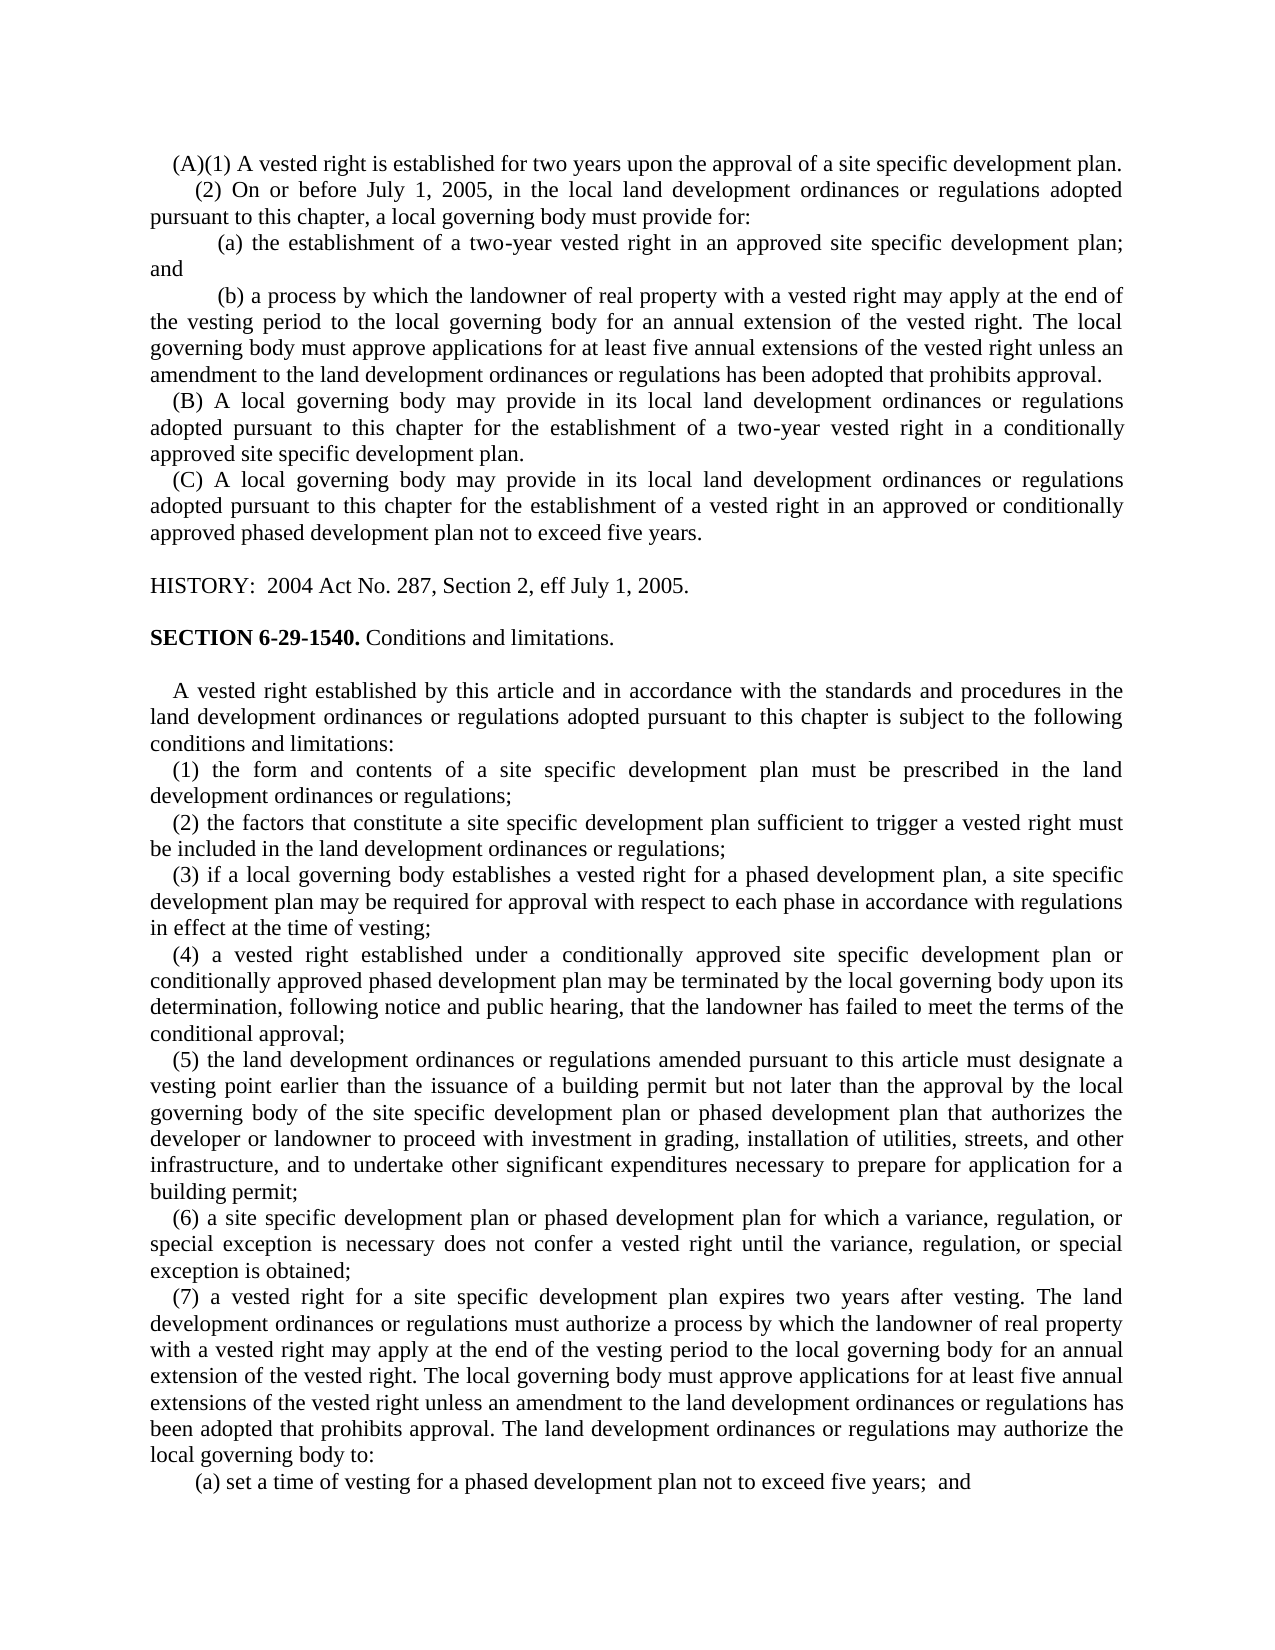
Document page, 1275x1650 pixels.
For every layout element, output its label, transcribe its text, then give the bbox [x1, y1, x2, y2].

text (3) if a local governing body establishes a vested right for a phased development plan, a site specific development plan may be required for approval with respect to each phase in accordance with regulations in effect at the time of vesting; [150, 862, 1125, 941]
text (a) the establishment of a two-year vested right in an approved site specific development plan; and [150, 229, 1125, 282]
text (b) a process by which the landowner of real property with a vested right may apply at the end of the vesting period to the local governing body for an annual extension of the vested right. The local governing body must approve applications for at least five annual extensions of the vested right unless an amendment to the land development ordinances or regulations has been adopted that prohibits approval. [150, 282, 1125, 387]
text (4) a vested right established under a conditionally approved site specific development plan or conditionally approved phased development plan may be terminated by the local governing body upon its determination, following notice and public hearing, that the landowner has failed to meet the terms of the conditional approval; [150, 941, 1125, 1046]
text (C) A local governing body may provide in its local land development ordinances or regulations adopted pursuant to this chapter for the establishment of a vested right in an approved or conditionally approved phased development plan not to exceed five years. [150, 466, 1125, 545]
text (A)(1) A vested right is established for two years upon the approval of a site specific development plan. [150, 150, 1125, 176]
text (a) set a time of vesting for a phased development plan not to exceed five years; and [150, 1468, 1125, 1494]
text (2) On or before July 1, 2005, in the local land development ordinances or regulations adopted pursuant to this chapter, a local governing body must provide for: [150, 176, 1125, 229]
text (7) a vested right for a site specific development plan expires two years after vesting. The land development ordinances or regulations must authorize a process by which the landowner of real property with a vested right may apply at the end of the vesting period to the local governing body for an annual extension of the vested right. The local governing body must approve applications for at least five annual extensions of the vested right unless an amendment to the land development ordinances or regulations has been adopted that prohibits approval. The land development ordinances or regulations may authorize the local governing body to: [150, 1283, 1125, 1468]
text (6) a site specific development plan or phased development plan for which a variance, regulation, or special exception is necessary does not confer a vested right until the variance, regulation, or special exception is obtained; [150, 1204, 1125, 1283]
text (B) A local governing body may provide in its local land development ordinances or regulations adopted pursuant to this chapter for the establishment of a two-year vested right in a conditionally approved site specific development plan. [150, 387, 1125, 466]
text (2) the factors that constitute a site specific development plan sufficient to trigger a vested right must be included in the land development ordinances or regulations; [150, 809, 1125, 862]
text A vested right established by this article and in accordance with the standards and procedures in the land development ordinances or regulations adopted pursuant to this chapter is subject to the following conditions and limitations: [150, 677, 1125, 756]
text HISTORY: 2004 Act No. 287, Section 2, eff July 1, 2005. [150, 572, 1125, 598]
text (5) the land development ordinances or regulations amended pursuant to this article must designate a vesting point earlier than the issuance of a building permit but not later than the approval by the local governing body of the site specific development plan or phased development plan that authorizes the developer or landowner to proceed with investment in grading, installation of utilities, streets, and other infrastructure, and to undertake other significant expenditures necessary to prepare for application for a building permit; [150, 1046, 1125, 1204]
text SECTION 6-29-1540. Conditions and limitations. [150, 624, 1125, 651]
text (1) the form and contents of a site specific development plan must be prescribed in the land development ordinances or regulations; [150, 756, 1125, 809]
